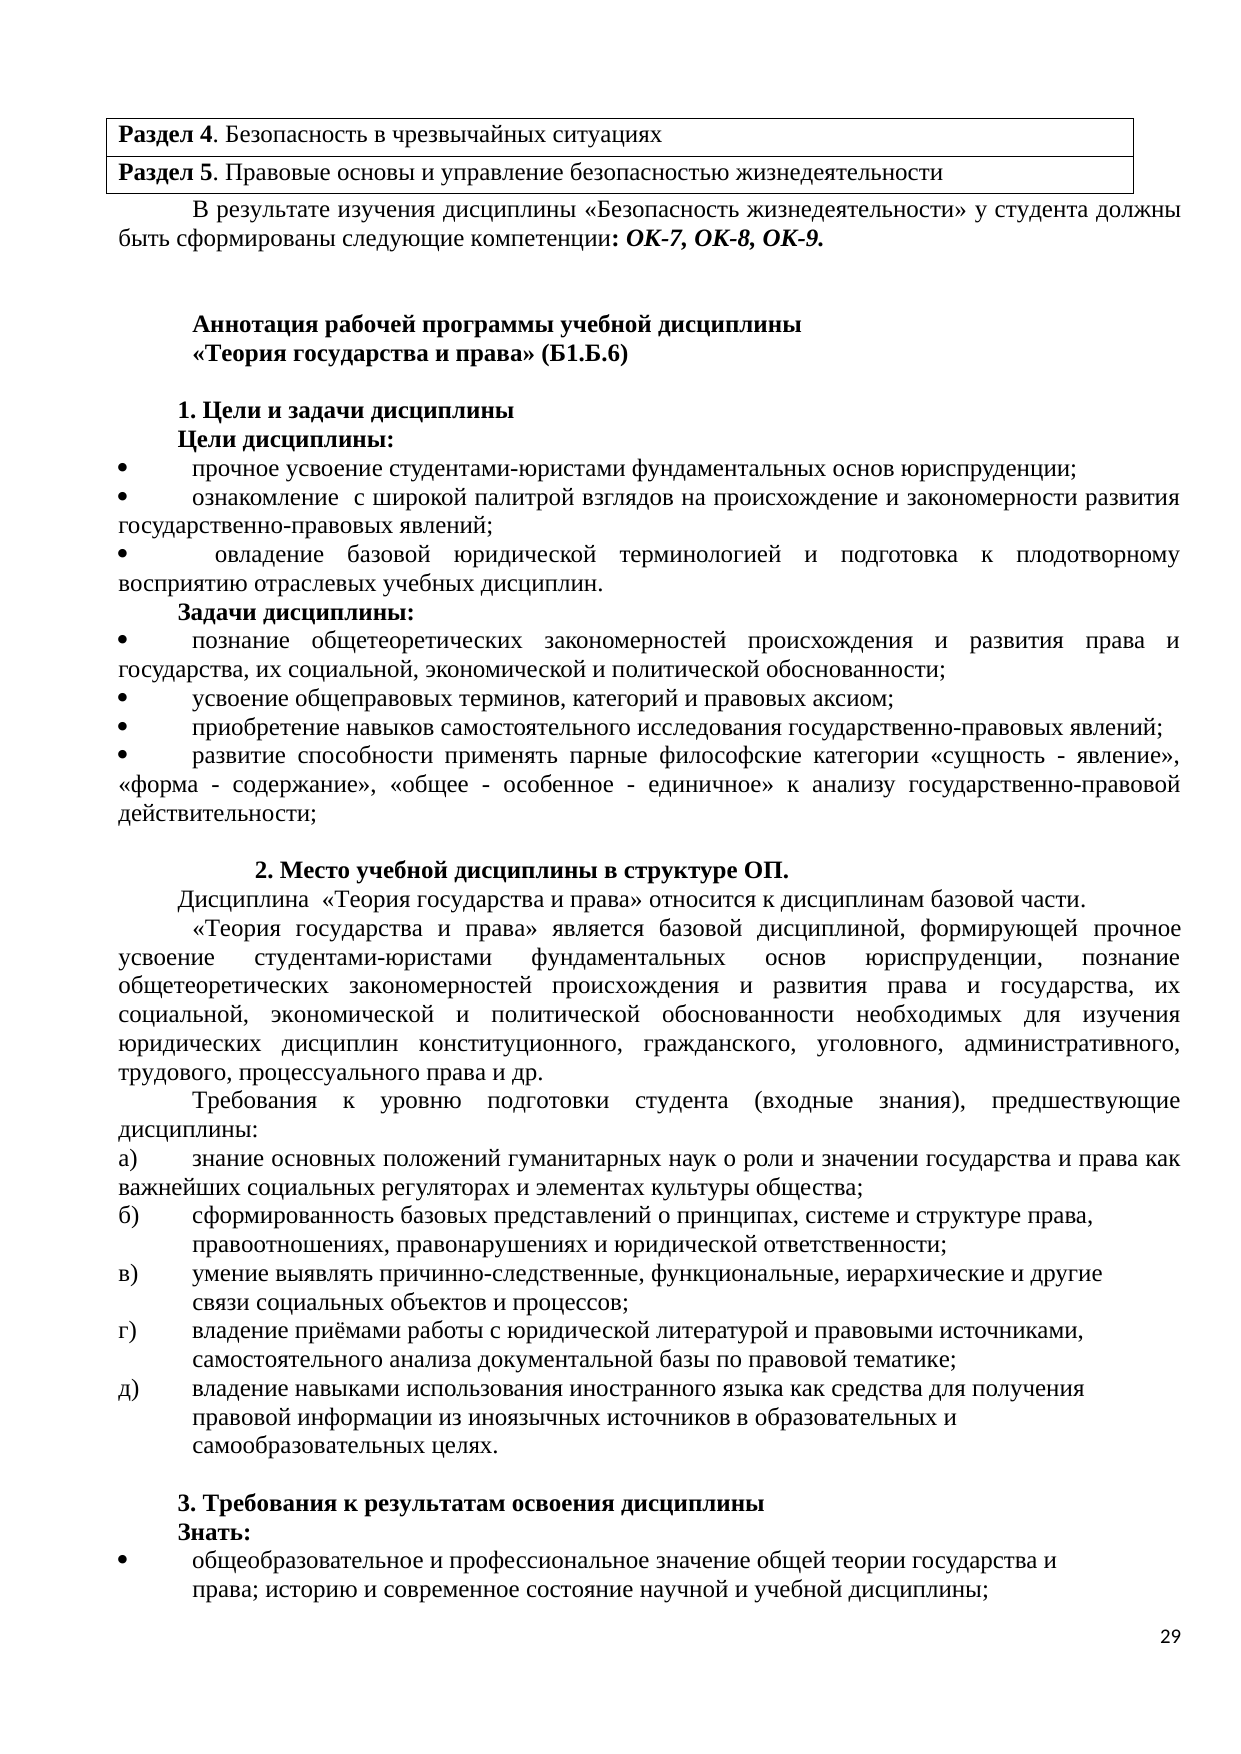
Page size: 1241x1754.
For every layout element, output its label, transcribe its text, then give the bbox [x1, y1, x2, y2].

list усвоение общеправовых терминов, категорий и правовых аксиом; [118, 683, 1181, 712]
text 3. Требования к результатам освоения дисциплины [118, 1488, 1181, 1517]
text Цели дисциплины: [118, 424, 1181, 453]
list прочное усвоение студентами-юристами фундаментальных основ юриспруденции; [118, 453, 1181, 482]
text Дисциплина «Теория государства и права» относится к дисциплинам базовой части. [118, 884, 1181, 913]
text 2. Место учебной дисциплины в структуре ОП. [118, 856, 1181, 884]
text «Теория государства и права» (Б1.Б.6) [118, 338, 1181, 367]
text самостоятельного анализа документальной базы по правовой тематике; [118, 1344, 1181, 1373]
text «Теория государства и права» является базовой дисциплиной, формирующей прочное усвоение студентами-юристами фундаментальных основ юриспруденции, познание общетеоретических закономерностей происхождения и развития права и государства, их социальной, экономической и политической обоснованности необходимых для изучения юридических дисциплин конституционного, гражданского, уголовного, административного, трудового, процессуального права и др. [118, 913, 1181, 1086]
list познание общетеоретических закономерностей происхождения и развития права и государства, их социальной, экономической и политической обоснованности; [118, 626, 1181, 683]
text Аннотация рабочей программы учебной дисциплины [118, 309, 1181, 338]
list владение приёмами работы с юридической литературой и правовыми источниками, [118, 1316, 1181, 1344]
list сформированность базовых представлений о принципах, системе и структуре права, [118, 1201, 1181, 1229]
list приобретение навыков самостоятельного исследования государственно-правовых явлений; [118, 712, 1181, 741]
list ознакомление с широкой палитрой взглядов на происхождение и закономерности развития государственно-правовых явлений; [118, 482, 1181, 539]
text Знать: [118, 1517, 1181, 1546]
text правоотношениях, правонарушениях и юридической ответственности; [118, 1229, 1181, 1258]
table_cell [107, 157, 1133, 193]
text Задачи дисциплины: [118, 597, 1181, 626]
list умение выявлять причинно-следственные, функциональные, иерархические и другие [118, 1258, 1181, 1287]
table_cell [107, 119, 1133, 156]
list владение навыками использования иностранного языка как средства для получения [118, 1373, 1181, 1402]
text 1. Цели и задачи дисциплины [118, 396, 1181, 424]
text самообразовательных целях. [118, 1431, 1181, 1459]
list общеобразовательное и профессиональное значение общей теории государства и [118, 1546, 1181, 1574]
list развитие способности применять парные философские категории «сущность - явление», «форма - содержание», «общее - особенное - единичное» к анализу государственно-правовой действительности; [118, 741, 1181, 827]
text правовой информации из иноязычных источников в образовательных и [118, 1402, 1181, 1431]
list знание основных положений гуманитарных наук о роли и значении государства и права как важнейших социальных регуляторах и элементах культуры общества; [118, 1143, 1181, 1201]
text Требования к уровню подготовки студента (входные знания), предшествующие дисциплины: [118, 1086, 1181, 1143]
list овладение базовой юридической терминологией и подготовка к плодотворному восприятию отраслевых учебных дисциплин. [118, 539, 1181, 597]
text В результате изучения дисциплины «Безопасность жизнедеятельности» у студента должны быть сформированы следующие компетенции: ОК-7, ОК-8, ОК-9. [118, 194, 1181, 252]
text связи социальных объектов и процессов; [118, 1287, 1181, 1316]
text права; историю и современное состояние научной и учебной дисциплины; [118, 1574, 1181, 1603]
